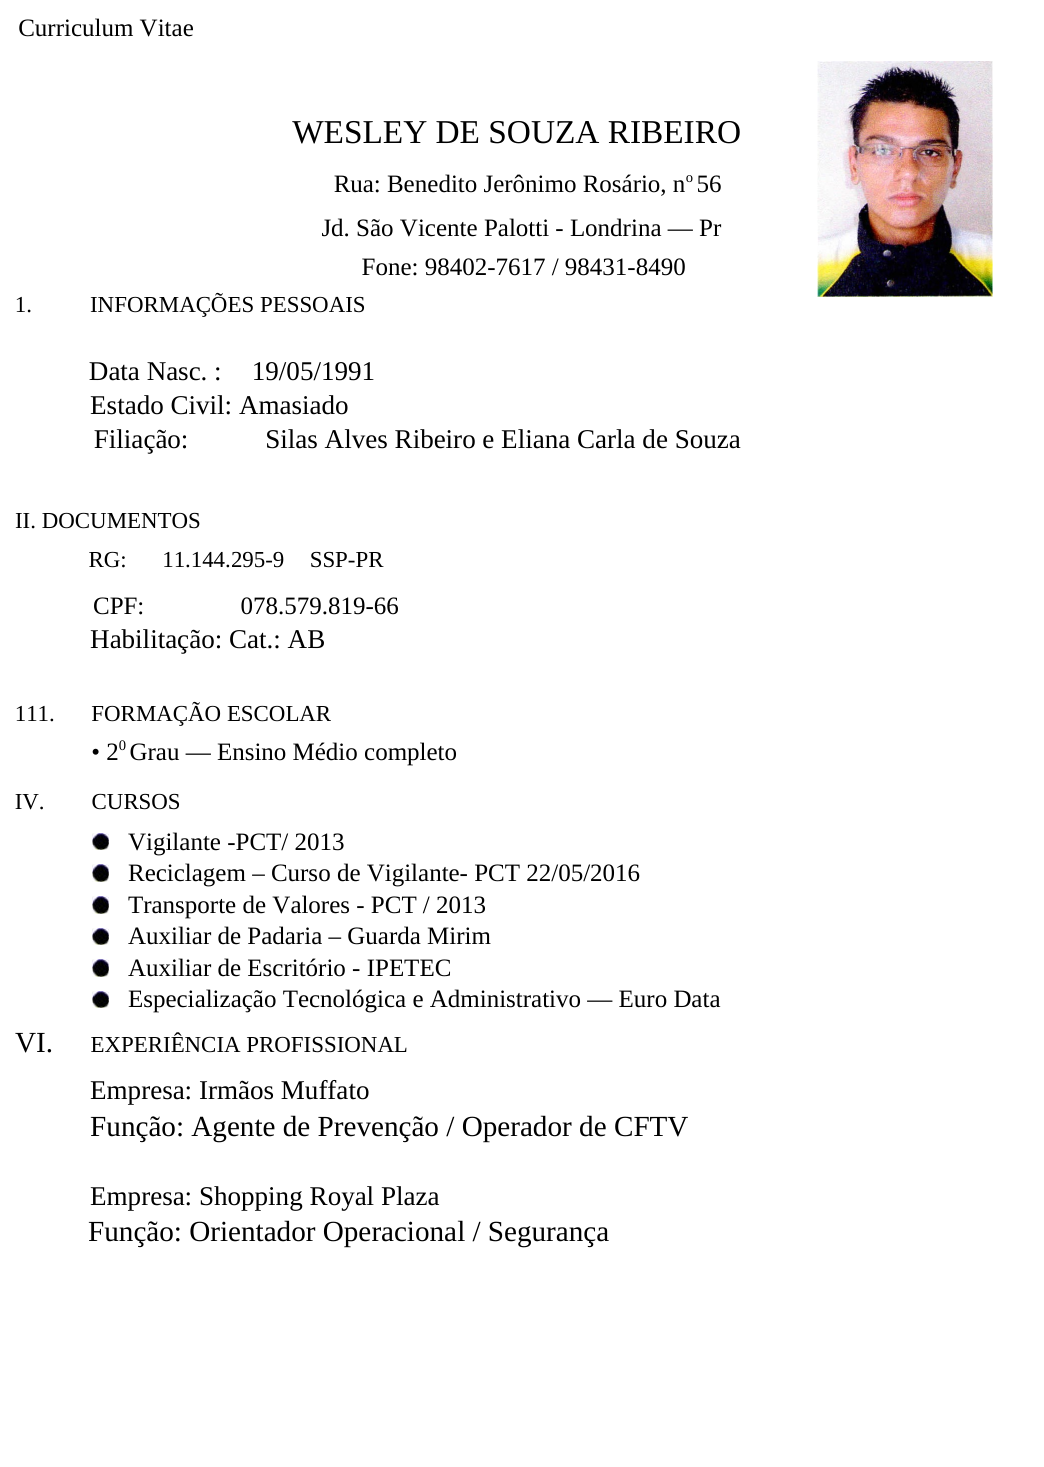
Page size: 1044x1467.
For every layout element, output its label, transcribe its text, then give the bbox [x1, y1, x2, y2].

text Rua: Benedito Jerônimo Rosário, no 56 [14, 169, 721, 198]
text Função: Orientador Operacional / Segurança [88, 1214, 741, 1247]
text Curriculum Vitae [18, 13, 741, 42]
text Data Nasc. : 19/05/1991 [14, 355, 741, 386]
list EXPERIÊNCIA PROFISSIONAL [15, 1025, 741, 1059]
text Estado Civil: Amasiado [90, 389, 741, 420]
text RG: 11.144.295-9 SSP-PR [14, 546, 741, 572]
text 1. INFORMAÇÕES PESSOAIS [14, 291, 741, 318]
list Especialização Tecnológica e Administrativo — Euro Data [91, 984, 741, 1013]
picture [92, 896, 109, 914]
text CPF: 078.579.819-66 [14, 591, 741, 620]
text • 20 Grau — Ensino Médio completo [91, 737, 741, 766]
text Fone: 98402-7617 / 98431-8490 [14, 252, 686, 281]
picture [92, 959, 109, 977]
picture [817, 61, 993, 297]
list Auxiliar de Padaria – Guarda Mirim [91, 921, 741, 950]
text Empresa: Irmãos Muffato [90, 1074, 741, 1106]
picture [92, 991, 109, 1008]
picture [92, 864, 109, 882]
text Habilitação: Cat.: AB [90, 623, 741, 654]
picture [92, 928, 109, 945]
list Reciclagem – Curso de Vigilante- PCT 22/05/2016 [91, 858, 741, 887]
text II. DOCUMENTOS [15, 507, 741, 534]
text 111. FORMAÇÃO ESCOLAR [14, 700, 741, 726]
text Filiação: Silas Alves Ribeiro e Eliana Carla de Souza [14, 423, 741, 454]
text Jd. São Vicente Palotti - Londrina — Pr [14, 213, 721, 242]
list Transporte de Valores - PCT / 2013 [91, 890, 741, 918]
text IV. CURSOS [14, 788, 741, 814]
list Auxiliar de Escritório - IPETEC [91, 953, 741, 982]
list Vigilante -PCT/ 2013 [91, 827, 741, 855]
subtitle WESLEY DE SOUZA RIBEIRO [14, 112, 741, 150]
text Empresa: Shopping Royal Plaza [90, 1180, 741, 1211]
text Função: Agente de Prevenção / Operador de CFTV [90, 1109, 741, 1142]
picture [92, 833, 109, 850]
